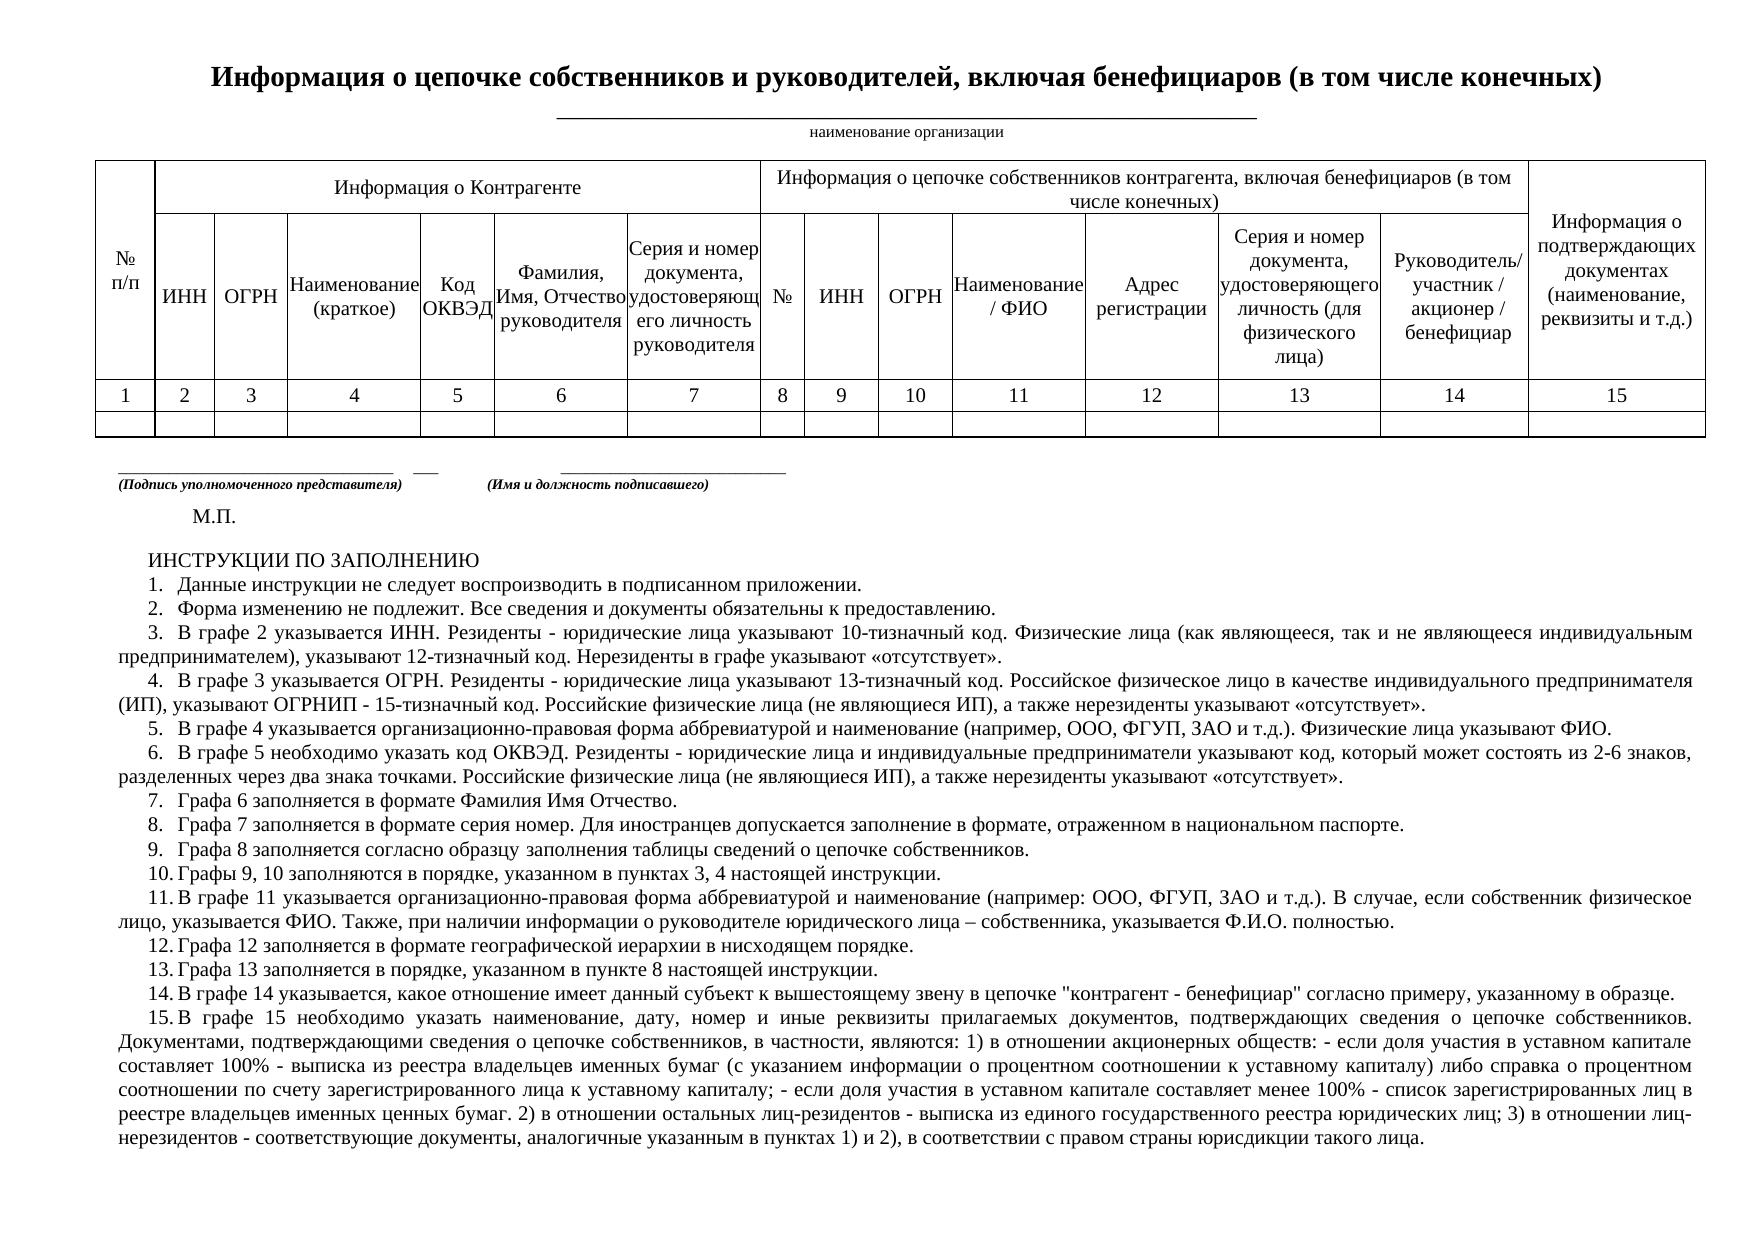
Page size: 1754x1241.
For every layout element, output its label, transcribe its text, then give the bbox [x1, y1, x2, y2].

table_cell [628, 412, 760, 436]
list Данные инструкции не следует воспроизводить в подписанном приложении. [118, 572, 1695, 596]
table_cell 3 [215, 380, 287, 411]
table_cell [495, 412, 627, 436]
table_cell [879, 412, 952, 436]
table_cell [805, 412, 878, 436]
table_cell Фамилия, Имя, Отчество руководителя [495, 214, 627, 378]
table_cell ИНН [805, 214, 878, 378]
table_cell [156, 412, 214, 436]
table_cell 8 [761, 380, 804, 411]
table_header № п/п [96, 161, 154, 378]
table_cell Наименование (краткое) [288, 214, 420, 378]
table_header Информация о Контрагенте [156, 161, 760, 213]
table_cell Код ОКВЭД [421, 214, 494, 378]
table_cell ИНН [156, 214, 214, 378]
text ________________________________________________________ [118, 93, 1695, 121]
table_cell Серия и номер документа, удостоверяющего личность руководителя [628, 214, 760, 378]
table_cell 10 [879, 380, 952, 411]
table_cell № [761, 214, 804, 378]
table_cell [953, 412, 1085, 436]
text _________________________________ ___ ___________________________ [118, 457, 1695, 476]
text (Подпись уполномоченного представителя) (Имя и должность подписавшего) [118, 476, 1695, 504]
list Графа 12 заполняется в формате географической иерархии в нисходящем порядке. [118, 933, 1695, 957]
table_cell [761, 412, 804, 436]
table_cell 15 [1529, 380, 1705, 411]
table_cell 7 [628, 380, 760, 411]
table_cell [421, 412, 494, 436]
table_header Информация о цепочке собственников контрагента, включая бенефициаров (в том числе конечных) [761, 161, 1528, 213]
text ИНСТРУКЦИИ ПО ЗАПОЛНЕНИЮ [118, 548, 1695, 572]
table_header Информация о подтверждающих документах (наименование, реквизиты и т.д.) [1529, 161, 1705, 378]
text Информация о цепочке собственников и руководителей, включая бенефициаров (в том числе конечных) [118, 59, 1695, 93]
list В графе 5 необходимо указать код ОКВЭД. Резиденты - юридические лица и индивидуальные предприниматели указывают код, который может состоять из 2-6 знаков, разделенных через два знака точками. Российские физические лица (не являющиеся ИП), а также нерезиденты указывают «отсутствует». [118, 740, 1695, 788]
table_cell [1529, 412, 1705, 436]
table_cell Руководитель/ участник / акционер / бенефициар [1381, 214, 1528, 378]
table_cell 12 [1086, 380, 1218, 411]
list В графе 4 указывается организационно-правовая форма аббревиатурой и наименование (например, ООО, ФГУП, ЗАО и т.д.). Физические лица указывают ФИО. [118, 716, 1695, 740]
list В графе 2 указывается ИНН. Резиденты - юридические лица указывают 10-тизначный код. Физические лица (как являющееся, так и не являющееся индивидуальным предпринимателем), указывают 12-тизначный код. Нерезиденты в графе указывают «отсутствует». [118, 620, 1695, 668]
table_cell Адрес регистрации [1086, 214, 1218, 378]
table_cell [1381, 412, 1528, 436]
table_cell ОГРН [215, 214, 287, 378]
list В графе 11 указывается организационно-правовая форма аббревиатурой и наименование (например: ООО, ФГУП, ЗАО и т.д.). В случае, если собственник физическое лицо, указывается ФИО. Также, при наличии информации о руководителе юридического лица – собственника, указывается Ф.И.О. полностью. [118, 884, 1695, 933]
table_cell 4 [288, 380, 420, 411]
text наименование организации [118, 121, 1695, 141]
table_cell Наименование / ФИО [953, 214, 1085, 378]
list В графе 3 указывается ОГРН. Резиденты - юридические лица указывают 13-тизначный код. Российское физическое лицо в качестве индивидуального предпринимателя (ИП), указывают ОГРНИП - 15-тизначный код. Российские физические лица (не являющиеся ИП), а также нерезиденты указывают «отсутствует». [118, 668, 1695, 716]
list Графа 7 заполняется в формате серия номер. Для иностранцев допускается заполнение в формате, отраженном в национальном паспорте. [118, 812, 1695, 836]
table_cell Серия и номер документа, удостоверяющего личность (для физического лица) [1219, 214, 1380, 378]
list Форма изменению не подлежит. Все сведения и документы обязательны к предоставлению. [118, 596, 1695, 620]
table_cell 13 [1219, 380, 1380, 411]
table_cell [215, 412, 287, 436]
table_cell 6 [495, 380, 627, 411]
table_cell 14 [1381, 380, 1528, 411]
table_cell 1 [96, 380, 154, 411]
table_cell ОГРН [879, 214, 952, 378]
list Графа 8 заполняется согласно образцу заполнения таблицы сведений о цепочке собственников. [118, 836, 1695, 861]
table_cell 2 [156, 380, 214, 411]
list Графа 13 заполняется в порядке, указанном в пункте 8 настоящей инструкции. [118, 957, 1695, 981]
table_cell [288, 412, 420, 436]
list Графа 6 заполняется в формате Фамилия Имя Отчество. [118, 788, 1695, 812]
text М.П. [118, 504, 1695, 528]
table_cell 11 [953, 380, 1085, 411]
table_cell 9 [805, 380, 878, 411]
table_cell [1219, 412, 1380, 436]
table_cell [96, 412, 154, 436]
table_cell [1086, 412, 1218, 436]
list В графе 14 указывается, какое отношение имеет данный субъект к вышестоящему звену в цепочке "контрагент - бенефициар" согласно примеру, указанному в образце. [118, 981, 1695, 1005]
table_cell 5 [421, 380, 494, 411]
list Графы 9, 10 заполняются в порядке, указанном в пунктах 3, 4 настоящей инструкции. [118, 861, 1695, 884]
